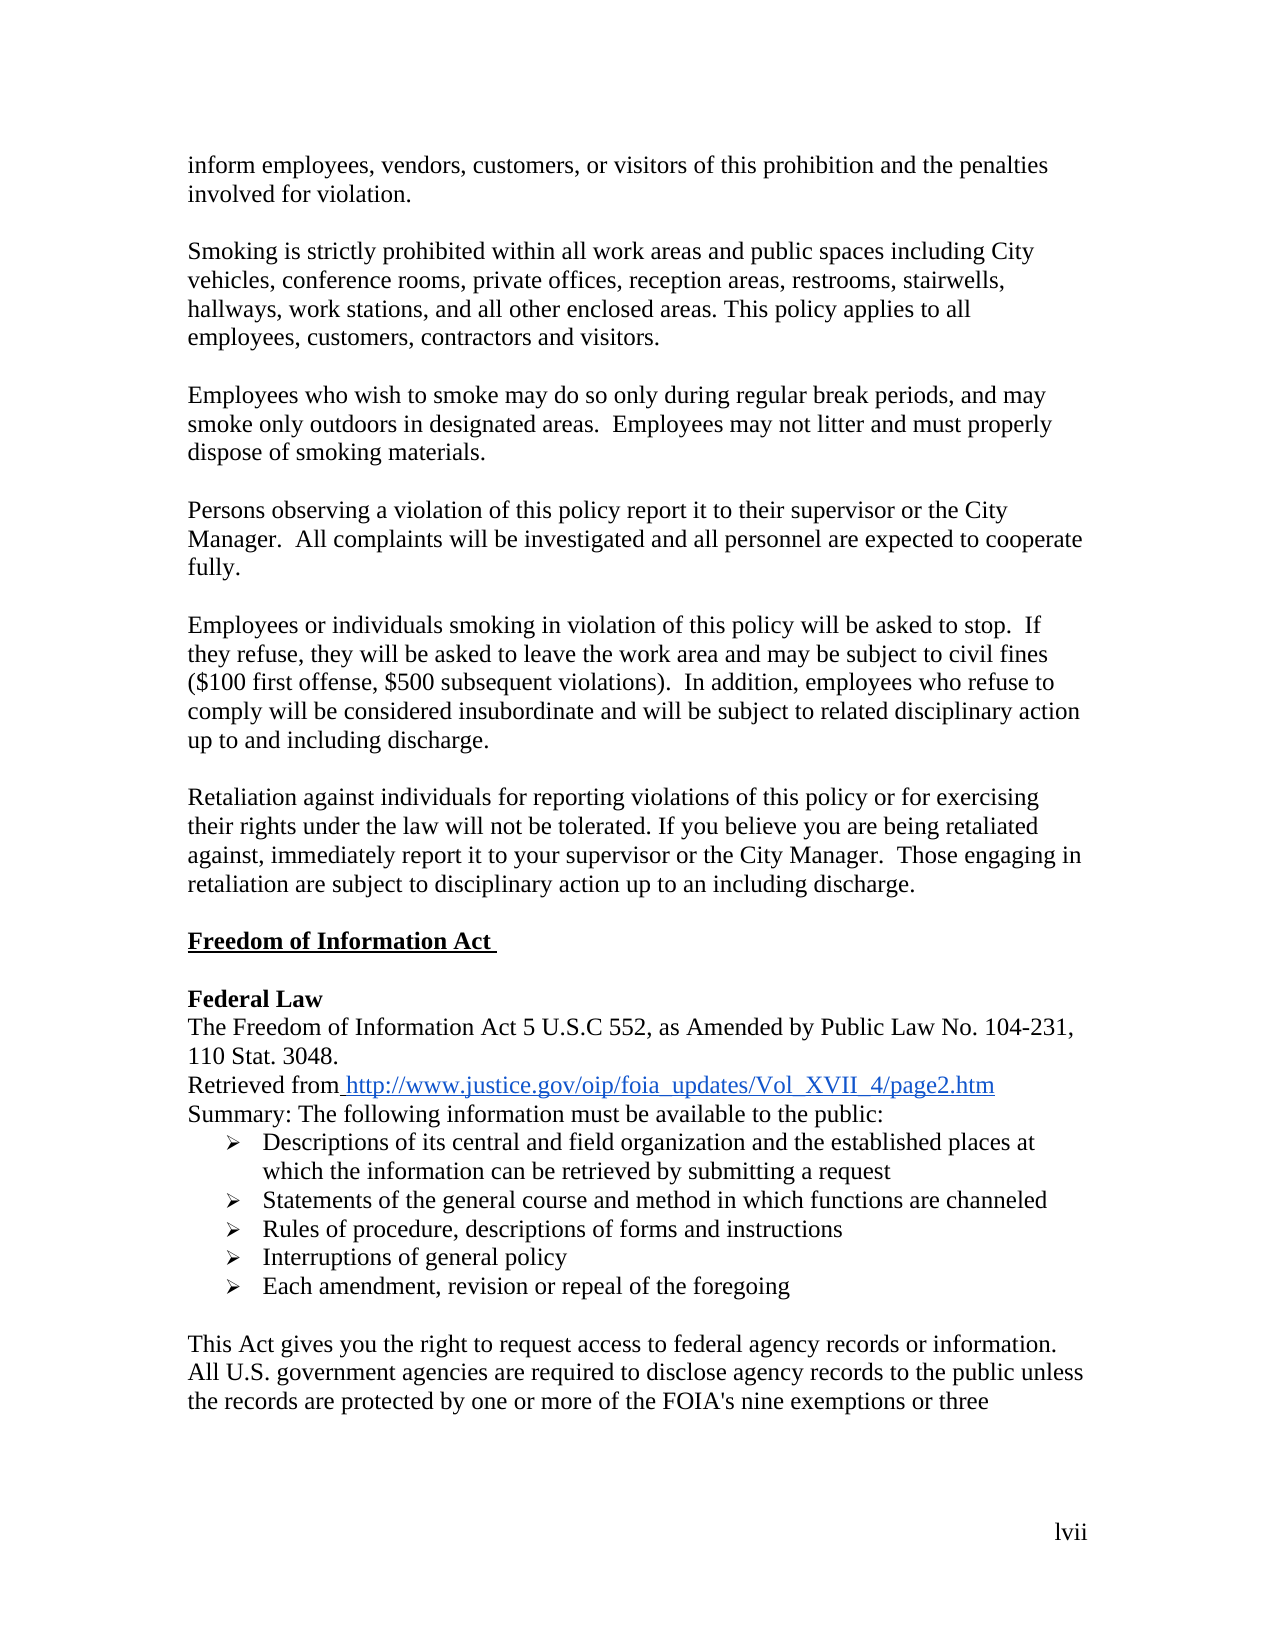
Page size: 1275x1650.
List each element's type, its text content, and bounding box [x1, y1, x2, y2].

text Smoking is strictly prohibited within all work areas and public spaces including City vehicles, conference rooms, private offices, reception areas, restrooms, stairwells, hallways, work stations, and all other enclosed areas. This policy applies to all employees, customers, contractors and visitors. [187, 236, 1087, 351]
text Freedom of Information Act [187, 926, 1087, 955]
list Descriptions of its central and field organization and the established places at which the information can be retrieved by submitting a request [225, 1127, 1087, 1185]
list Rules of procedure, descriptions of forms and instructions [225, 1214, 1087, 1242]
text Retrieved from http://www.justice.gov/oip/foia_updates/Vol_XVII_4/page2.htm [187, 1070, 1087, 1099]
list Each amendment, revision or repeal of the foregoing [225, 1271, 1087, 1300]
text Federal Law [187, 984, 1087, 1012]
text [187, 150, 1087, 207]
text Employees who wish to smoke may do so only during regular break periods, and may smoke only outdoors in designated areas. Employees may not litter and must properly dispose of smoking materials. [187, 380, 1087, 466]
text Employees or individuals smoking in violation of this policy will be asked to stop. If they refuse, they will be asked to leave the work area and may be subject to civil fines ($100 first offense, $500 subsequent violations). In addition, employees who refuse to comply will be considered insubordinate and will be subject to related disciplinary action up to and including discharge. [187, 610, 1087, 754]
text Summary: The following information must be available to the public: [187, 1099, 1087, 1127]
list Interruptions of general policy [225, 1242, 1087, 1271]
list Statements of the general course and method in which functions are channeled [225, 1185, 1087, 1214]
text Persons observing a violation of this policy report it to their supervisor or the City Manager. All complaints will be investigated and all personnel are expected to cooperate fully. [187, 495, 1087, 581]
text Retaliation against individuals for reporting violations of this policy or for exercising their rights under the law will not be tolerated. If you believe you are being retaliated against, immediately report it to your supervisor or the City Manager. Those engaging in retaliation are subject to disciplinary action up to an including discharge. [187, 782, 1087, 897]
text The Freedom of Information Act 5 U.S.C 552, as Amended by Public Law No. 104-231, 110 Stat. 3048. [187, 1012, 1087, 1070]
